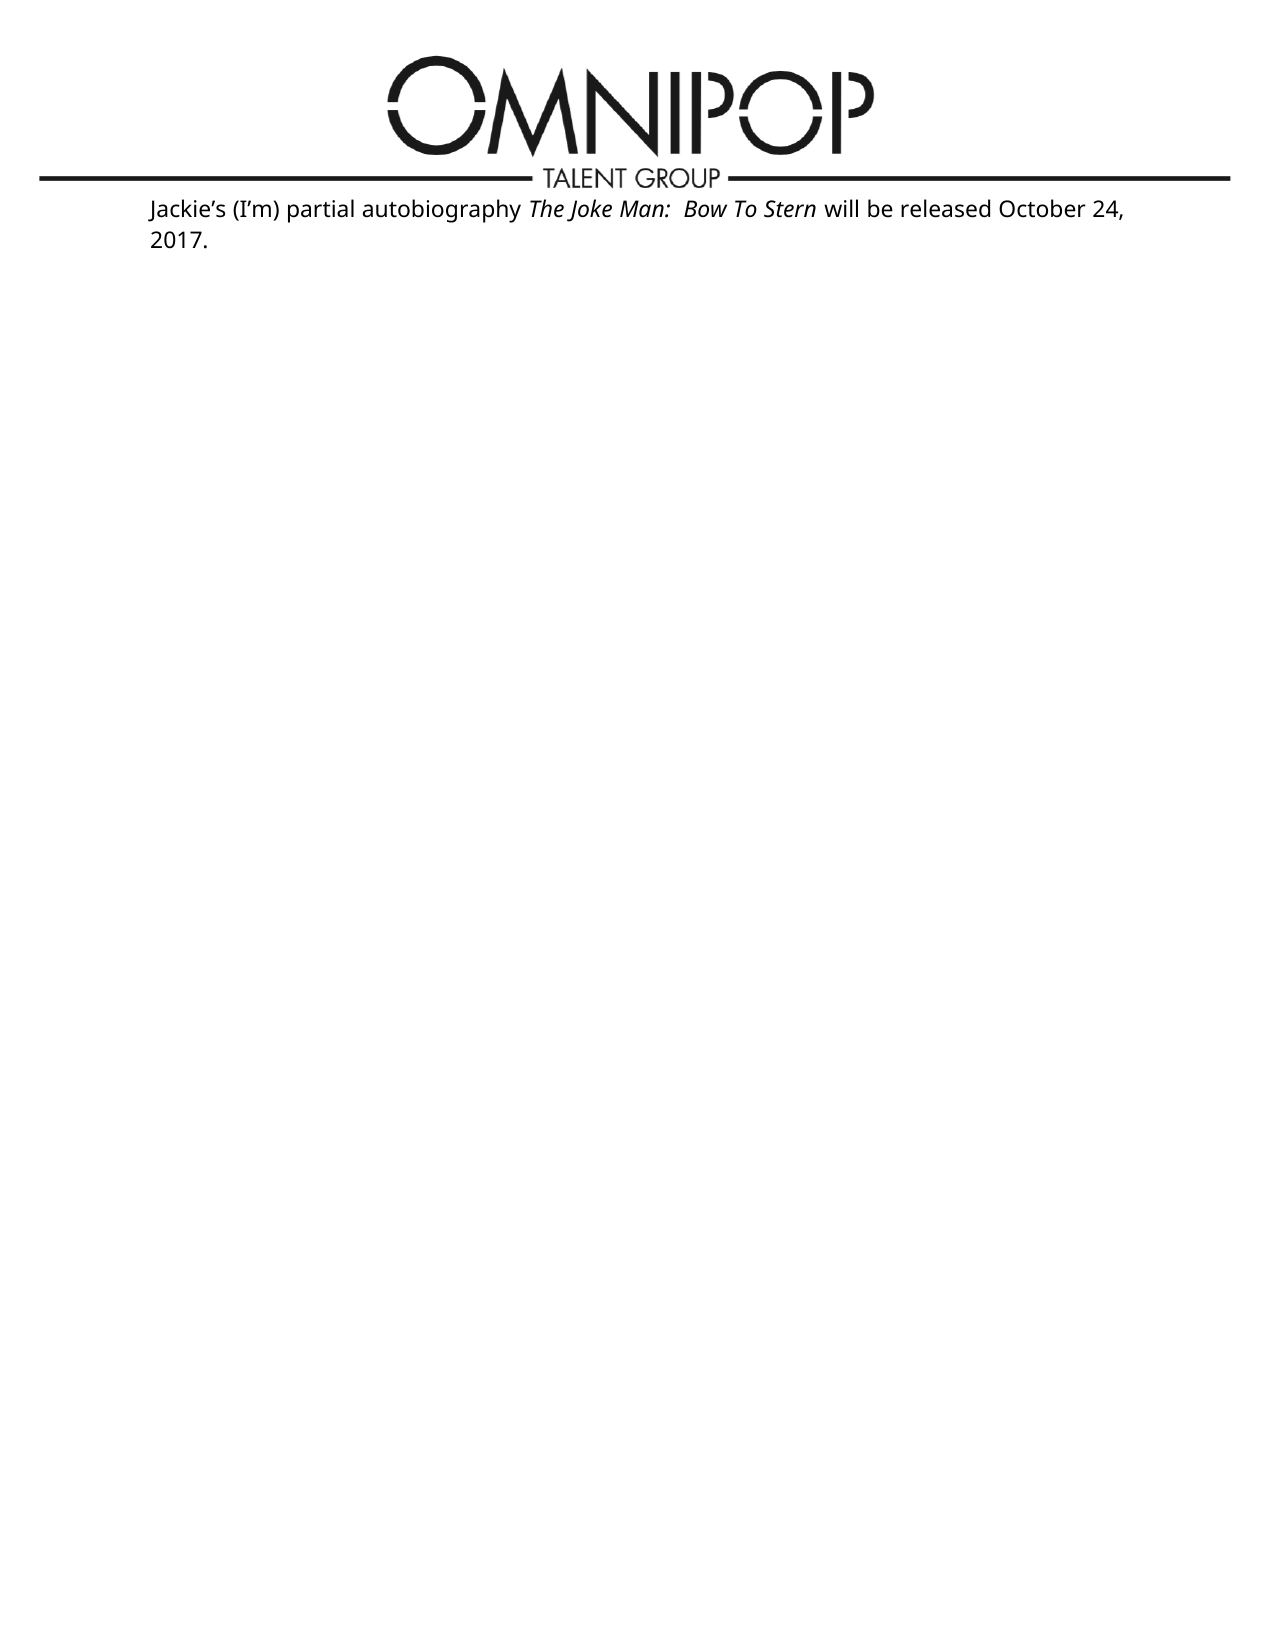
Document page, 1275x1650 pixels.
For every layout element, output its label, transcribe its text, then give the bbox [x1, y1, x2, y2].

text Jackie’s (I’m) partial autobiography The Joke Man: Bow To Stern will be released October 24, 2017. [150, 150, 1125, 255]
picture [9, 30, 1242, 193]
